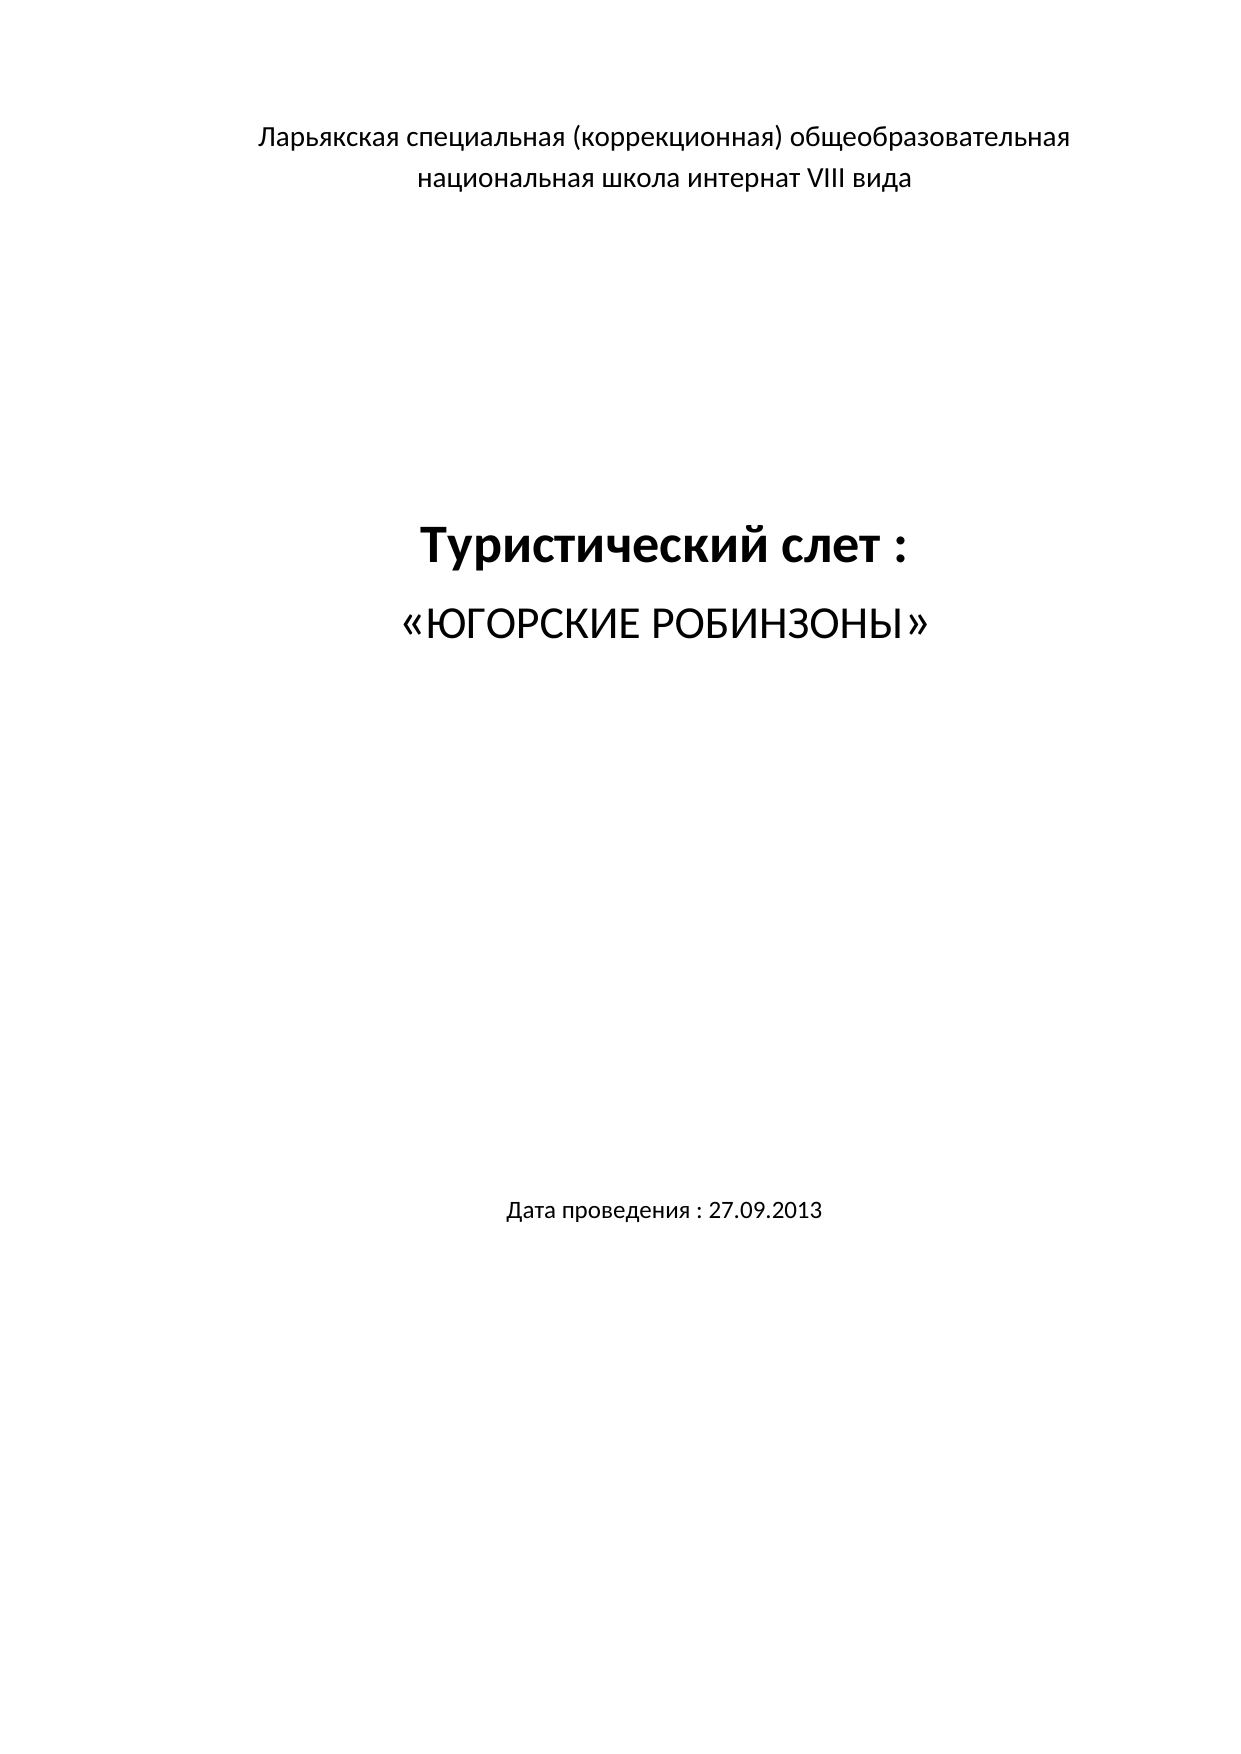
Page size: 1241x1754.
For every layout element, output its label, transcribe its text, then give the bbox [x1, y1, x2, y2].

text «ЮГОРСКИЕ РОБИНЗОНЫ» [177, 586, 1152, 652]
text Ларьякская специальная (коррекционная) общеобразовательная национальная школа интернат VIII вида [177, 118, 1152, 195]
text Дата проведения : 27.09.2013 [177, 1194, 1152, 1225]
text Туристический слет : [177, 510, 1152, 576]
